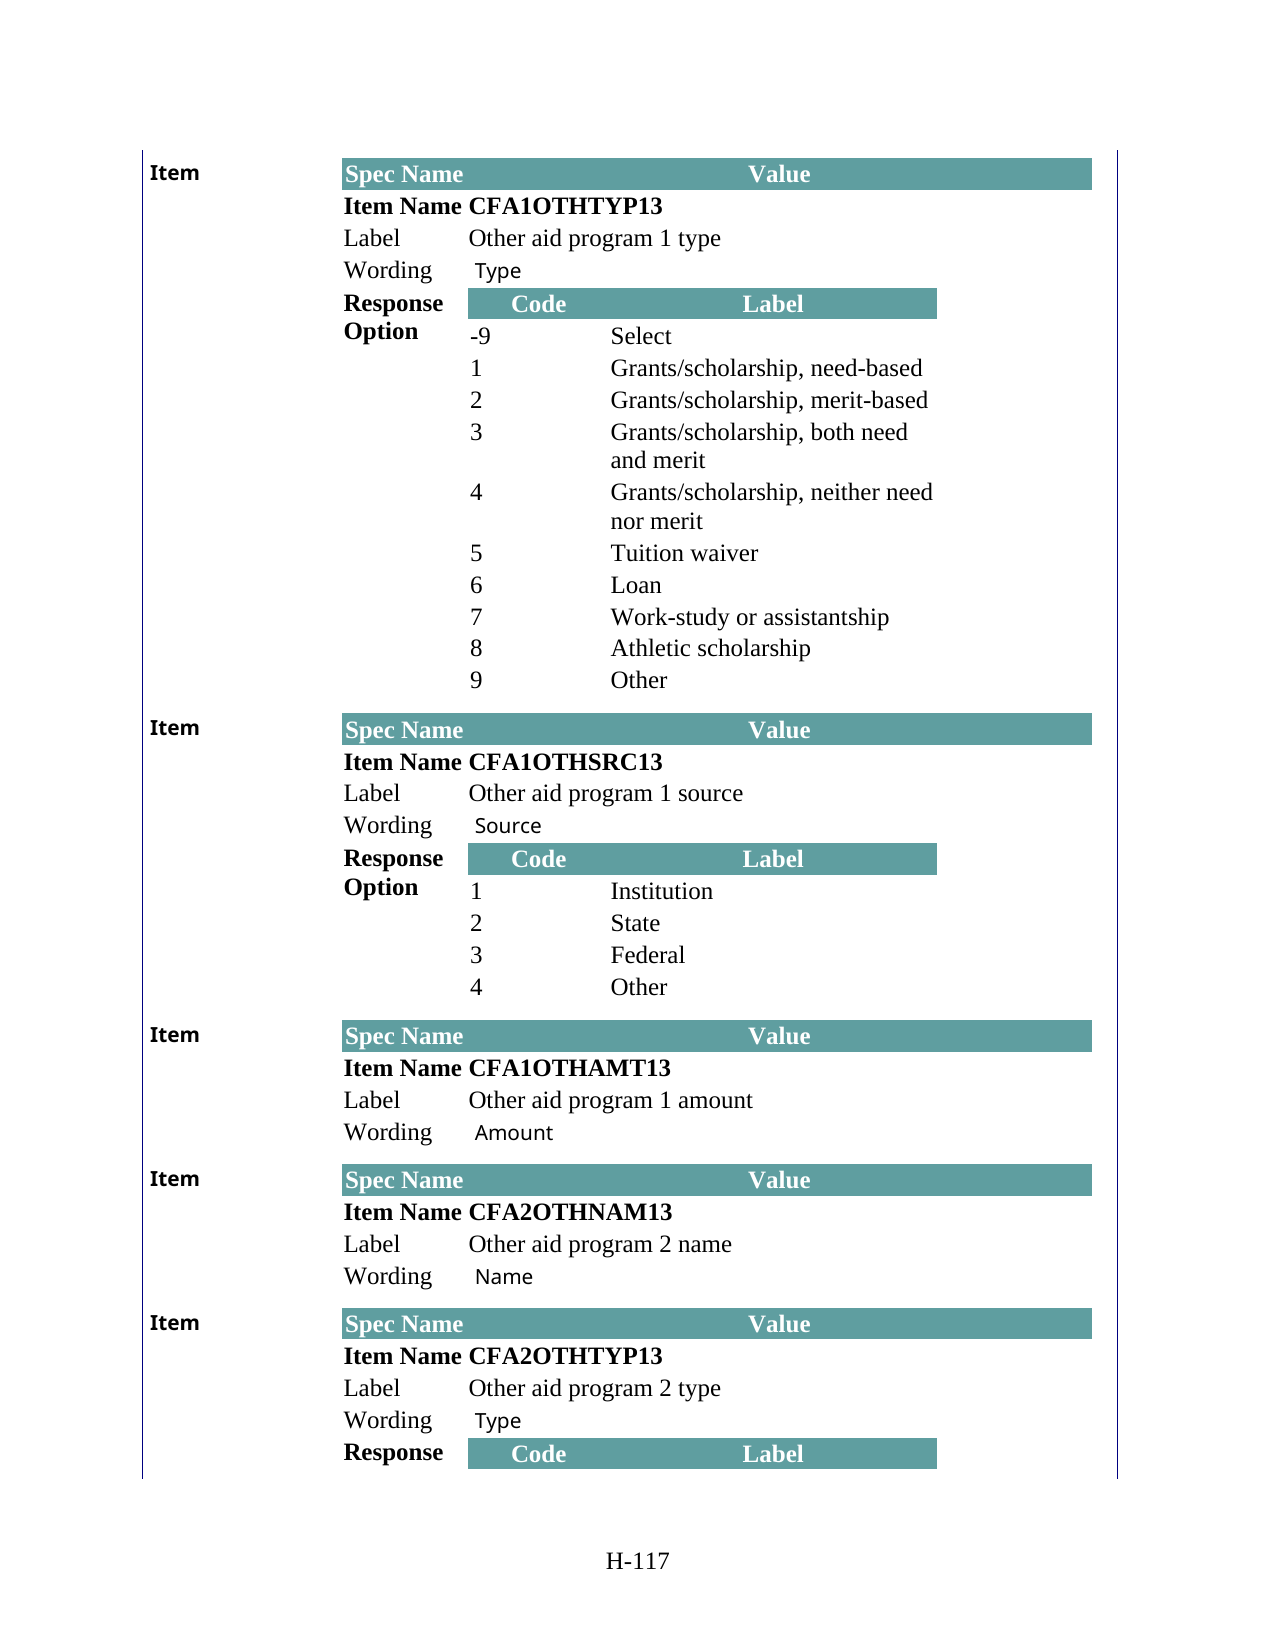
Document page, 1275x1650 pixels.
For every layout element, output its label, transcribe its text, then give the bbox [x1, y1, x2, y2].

table_cell [334, 705, 1117, 1012]
table_cell Item [143, 1300, 334, 1479]
table_cell [334, 1300, 1117, 1479]
table_cell Item [143, 705, 334, 1012]
table_cell Item [143, 150, 334, 705]
table_cell Item [143, 1012, 334, 1156]
table_cell [334, 1012, 1117, 1156]
table_cell [334, 150, 1117, 705]
table_cell [334, 1156, 1117, 1300]
table_cell Item [143, 1156, 334, 1300]
